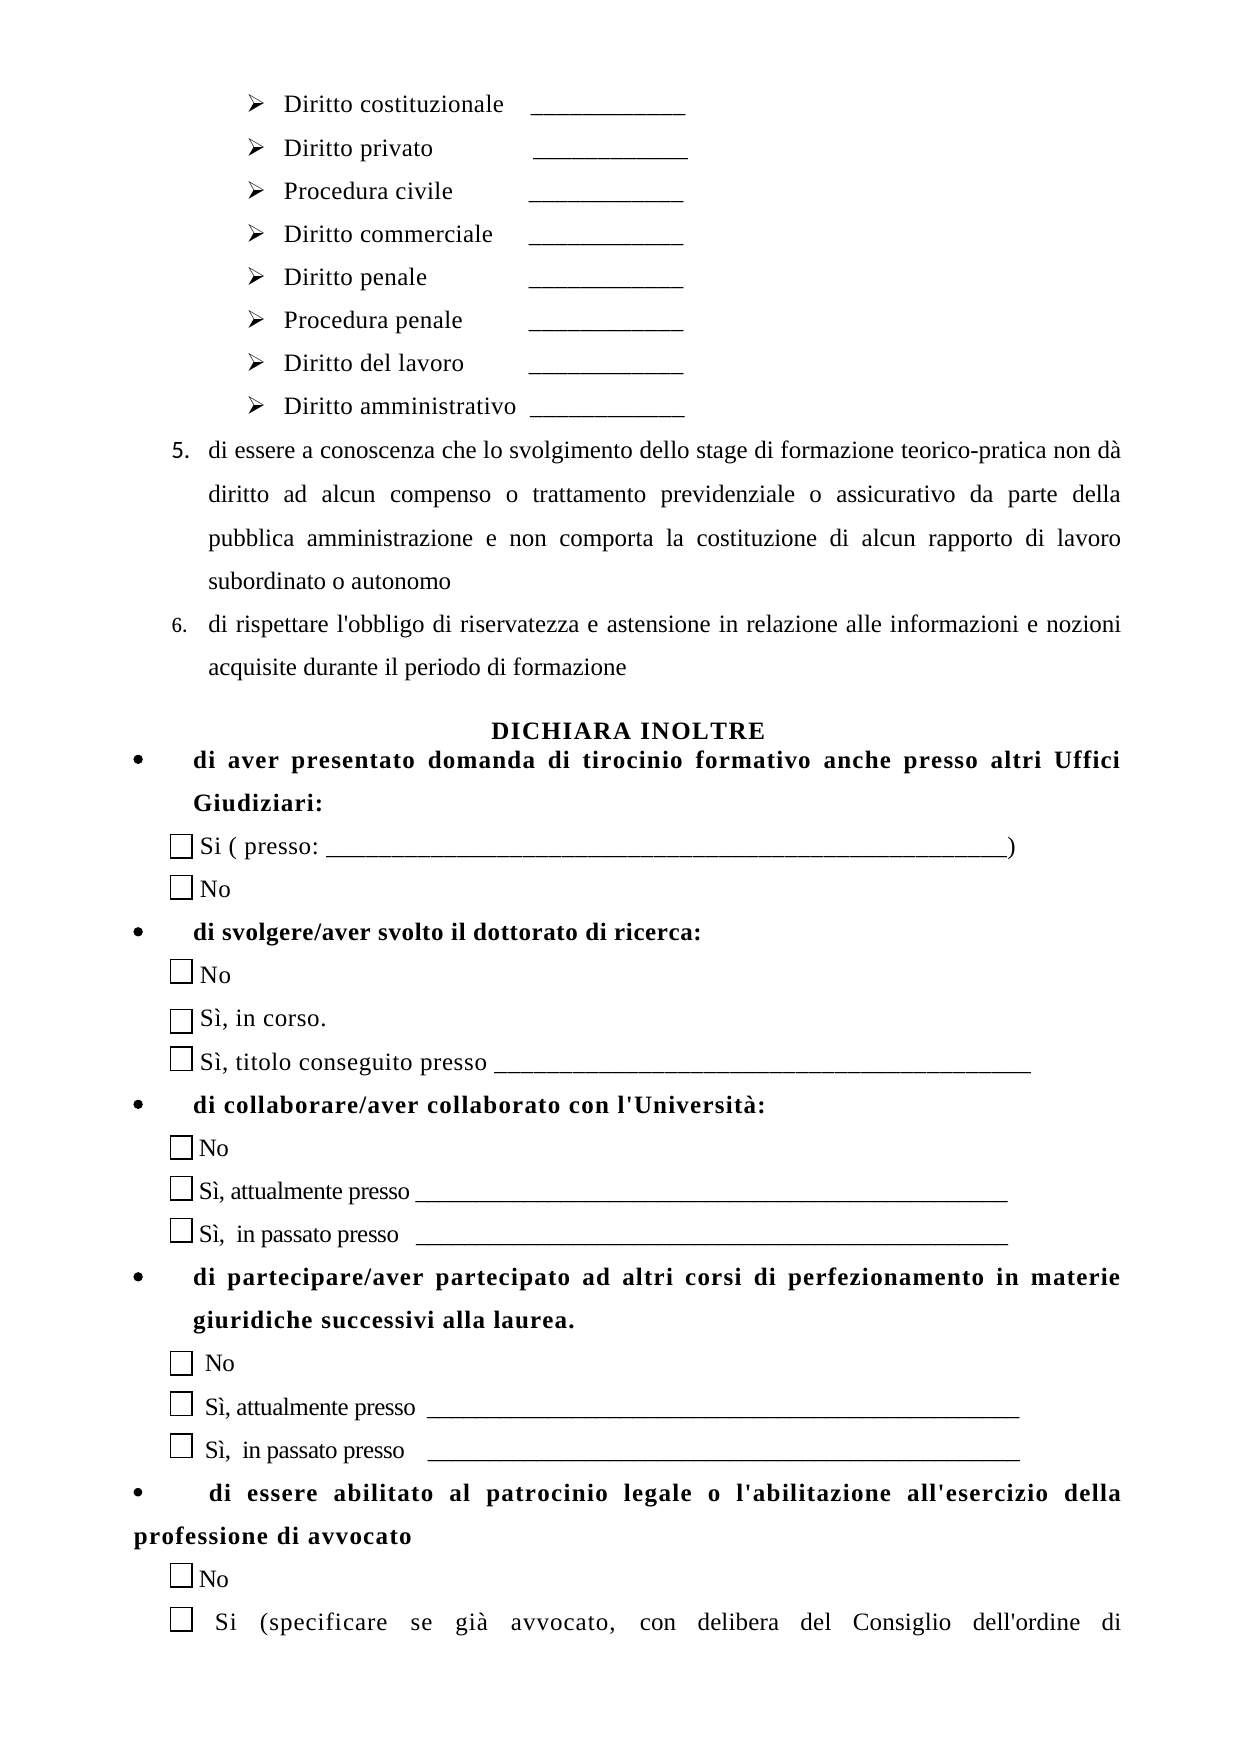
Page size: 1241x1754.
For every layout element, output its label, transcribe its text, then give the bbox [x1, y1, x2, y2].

list di svolgere/aver svolto il dottorato di ricerca: [134, 917, 1123, 946]
list Diritto del lavoro ____________ [246, 348, 1122, 377]
list Diritto amministrativo ____________ [246, 391, 1122, 420]
text No [134, 1348, 1122, 1377]
list di collaborare/aver collaborato con l'Università: [134, 1090, 1122, 1118]
list Diritto penale ____________ [246, 262, 1122, 291]
list di rispettare l'obbligo di riservatezza e astensione in relazione alle informazioni e nozioni acquisite durante il periodo di formazione [171, 609, 1122, 681]
list Diritto privato ____________ [246, 133, 1122, 161]
text Sì, attualmente presso _________________________________________________ [134, 1392, 1122, 1420]
text Sì, attualmente presso _________________________________________________ [193, 1176, 1122, 1205]
text Sì, titolo conseguito presso _________________________________________ [193, 1047, 1123, 1075]
text Sì, in corso. [193, 1003, 1123, 1032]
list Procedura penale ____________ [246, 305, 1122, 334]
list Diritto costituzionale ____________ [246, 89, 1122, 118]
text No [193, 874, 1122, 903]
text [193, 1607, 1122, 1636]
text Sì, in passato presso _________________________________________________ [193, 1219, 1122, 1248]
list di aver presentato domanda di tirocinio formativo anche presso altri Uffici Giudiziari: [134, 745, 1122, 817]
list di essere abilitato al patrocinio legale o l'abilitazione all'esercizio della professione di avvocato [134, 1478, 1123, 1550]
list Procedura civile ____________ [246, 176, 1122, 204]
text No [193, 1564, 1122, 1593]
list di partecipare/aver partecipato ad altri corsi di perfezionamento in materie giuridiche successivi alla laurea. [134, 1262, 1122, 1334]
list Diritto commerciale ____________ [246, 219, 1122, 248]
text DICHIARA INOLTRE [134, 720, 1122, 745]
list di essere a conoscenza che lo svolgimento dello stage di formazione teorico-pratica non dà diritto ad alcun compenso o trattamento previdenziale o assicurativo da parte della pubblica amministrazione e non comporta la costituzione di alcun rapporto di lavoro subordinato o autonomo [171, 434, 1122, 594]
text Si ( presso: ____________________________________________________) [193, 831, 1122, 860]
text No [193, 960, 1123, 989]
text No [193, 1133, 1122, 1162]
text Sì, in passato presso _________________________________________________ [134, 1435, 1122, 1463]
